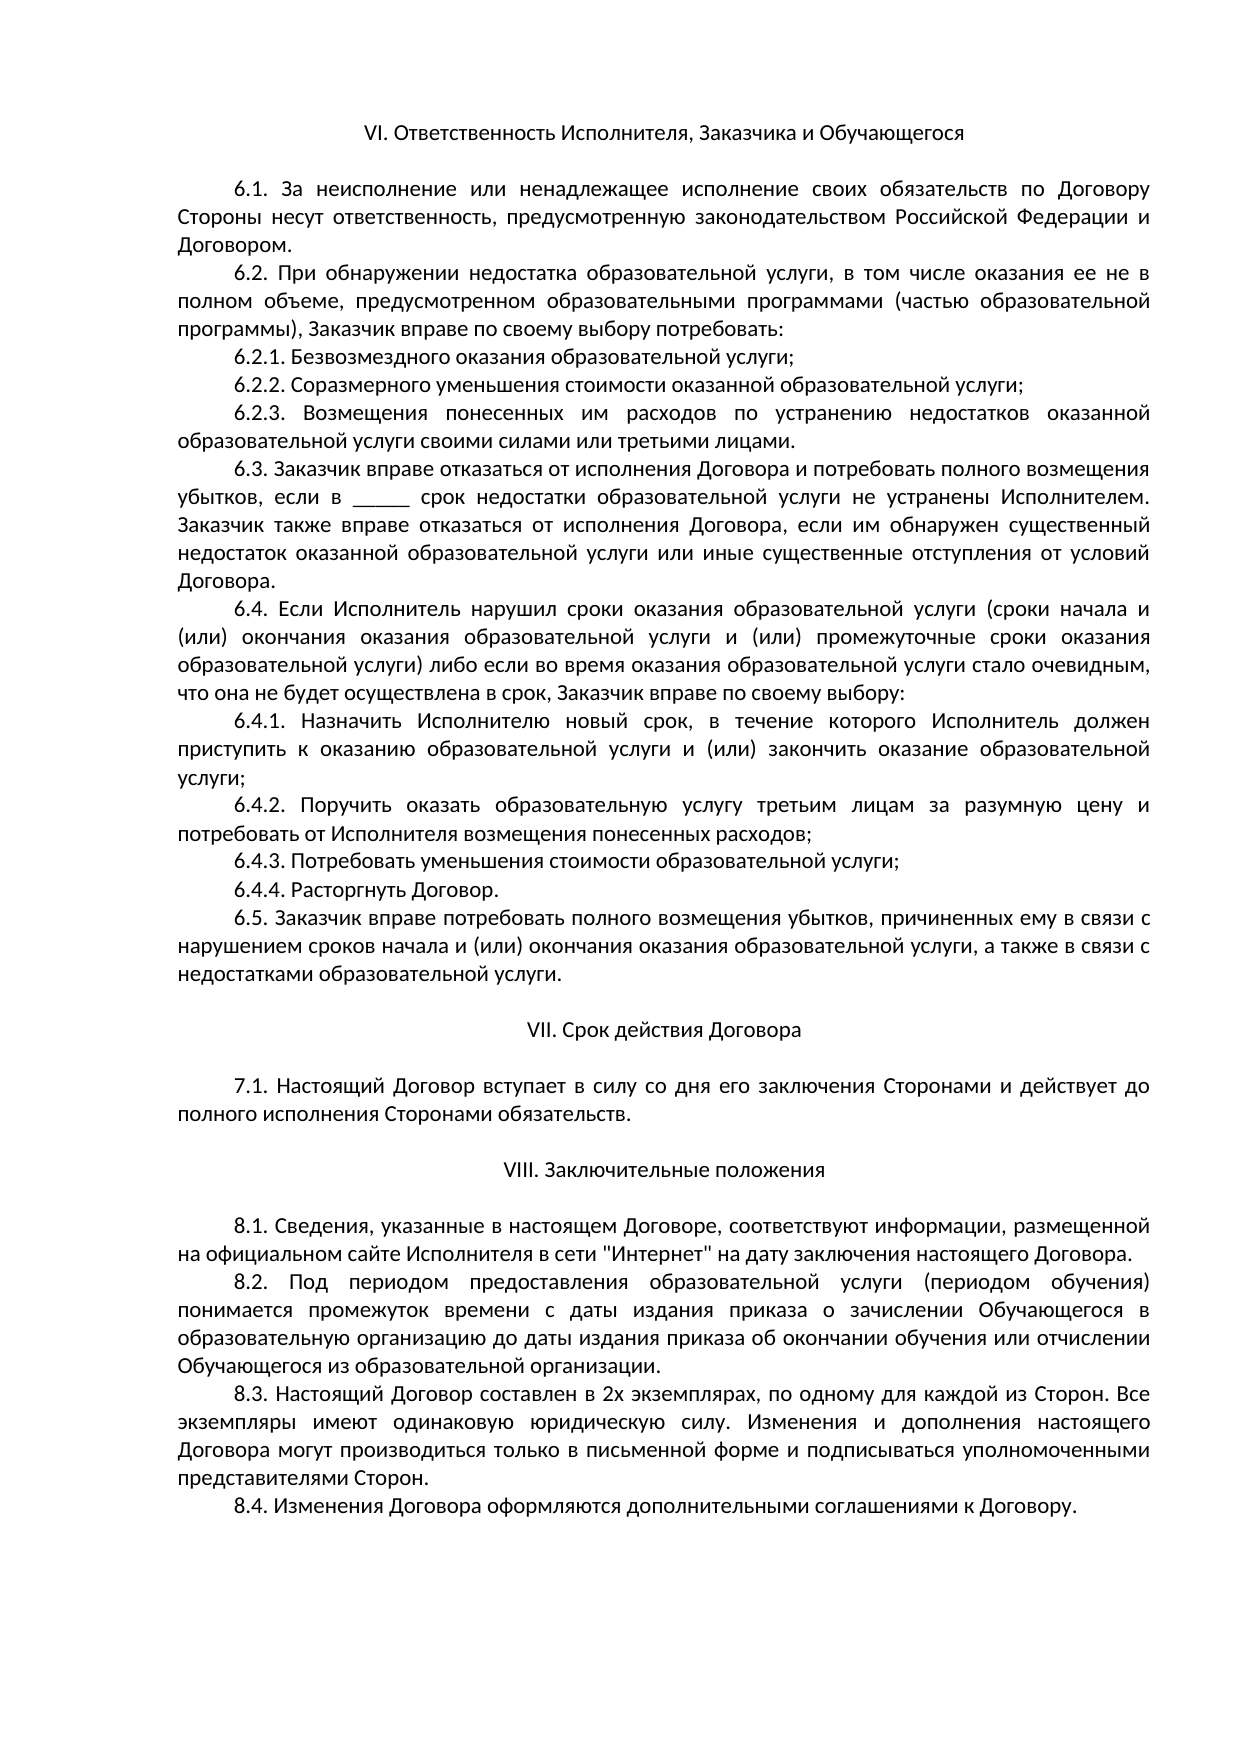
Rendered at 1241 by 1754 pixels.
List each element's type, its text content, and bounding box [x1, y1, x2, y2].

text 6.4.2. Поручить оказать образовательную услугу третьим лицам за разумную цену и потребовать от Исполнителя возмещения понесенных расходов; [177, 791, 1152, 847]
text 6.2.1. Безвозмездного оказания образовательной услуги; [177, 342, 1152, 370]
text 6.3. Заказчик вправе отказаться от исполнения Договора и потребовать полного возмещения убытков, если в _____ срок недостатки образовательной услуги не устранены Исполнителем. Заказчик также вправе отказаться от исполнения Договора, если им обнаружен существенный недостаток оказанной образовательной услуги или иные существенные отступления от условий Договора. [177, 454, 1152, 594]
text 6.4.1. Назначить Исполнителю новый срок, в течение которого Исполнитель должен приступить к оказанию образовательной услуги и (или) закончить оказание образовательной услуги; [177, 707, 1152, 791]
text VII. Срок действия Договора [177, 1015, 1152, 1043]
text 6.4.4. Расторгнуть Договор. [177, 875, 1152, 903]
text 8.2. Под периодом предоставления образовательной услуги (периодом обучения) понимается промежуток времени с даты издания приказа о зачислении Обучающегося в образовательную организацию до даты издания приказа об окончании обучения или отчислении Обучающегося из образовательной организации. [177, 1267, 1152, 1379]
text 8.4. Изменения Договора оформляются дополнительными соглашениями к Договору. [177, 1491, 1152, 1519]
text 6.5. Заказчик вправе потребовать полного возмещения убытков, причиненных ему в связи с нарушением сроков начала и (или) окончания оказания образовательной услуги, а также в связи с недостатками образовательной услуги. [177, 903, 1152, 987]
text 6.4. Если Исполнитель нарушил сроки оказания образовательной услуги (сроки начала и (или) окончания оказания образовательной услуги и (или) промежуточные сроки оказания образовательной услуги) либо если во время оказания образовательной услуги стало очевидным, что она не будет осуществлена в срок, Заказчик вправе по своему выбору: [177, 594, 1152, 707]
text 6.2.3. Возмещения понесенных им расходов по устранению недостатков оказанной образовательной услуги своими силами или третьими лицами. [177, 398, 1152, 454]
text 6.1. За неисполнение или ненадлежащее исполнение своих обязательств по Договору Стороны несут ответственность, предусмотренную законодательством Российской Федерации и Договором. [177, 174, 1152, 258]
text 6.2.2. Соразмерного уменьшения стоимости оказанной образовательной услуги; [177, 370, 1152, 398]
text VI. Ответственность Исполнителя, Заказчика и Обучающегося [177, 118, 1152, 146]
text 7.1. Настоящий Договор вступает в силу со дня его заключения Сторонами и действует до полного исполнения Сторонами обязательств. [177, 1071, 1152, 1127]
text VIII. Заключительные положения [177, 1155, 1152, 1183]
text 6.2. При обнаружении недостатка образовательной услуги, в том числе оказания ее не в полном объеме, предусмотренном образовательными программами (частью образовательной программы), Заказчик вправе по своему выбору потребовать: [177, 258, 1152, 342]
text 8.1. Сведения, указанные в настоящем Договоре, соответствуют информации, размещенной на официальном сайте Исполнителя в сети "Интернет" на дату заключения настоящего Договора. [177, 1211, 1152, 1267]
text 8.3. Настоящий Договор составлен в 2х экземплярах, по одному для каждой из Сторон. Все экземпляры имеют одинаковую юридическую силу. Изменения и дополнения настоящего Договора могут производиться только в письменной форме и подписываться уполномоченными представителями Сторон. [177, 1379, 1152, 1491]
text 6.4.3. Потребовать уменьшения стоимости образовательной услуги; [177, 847, 1152, 875]
